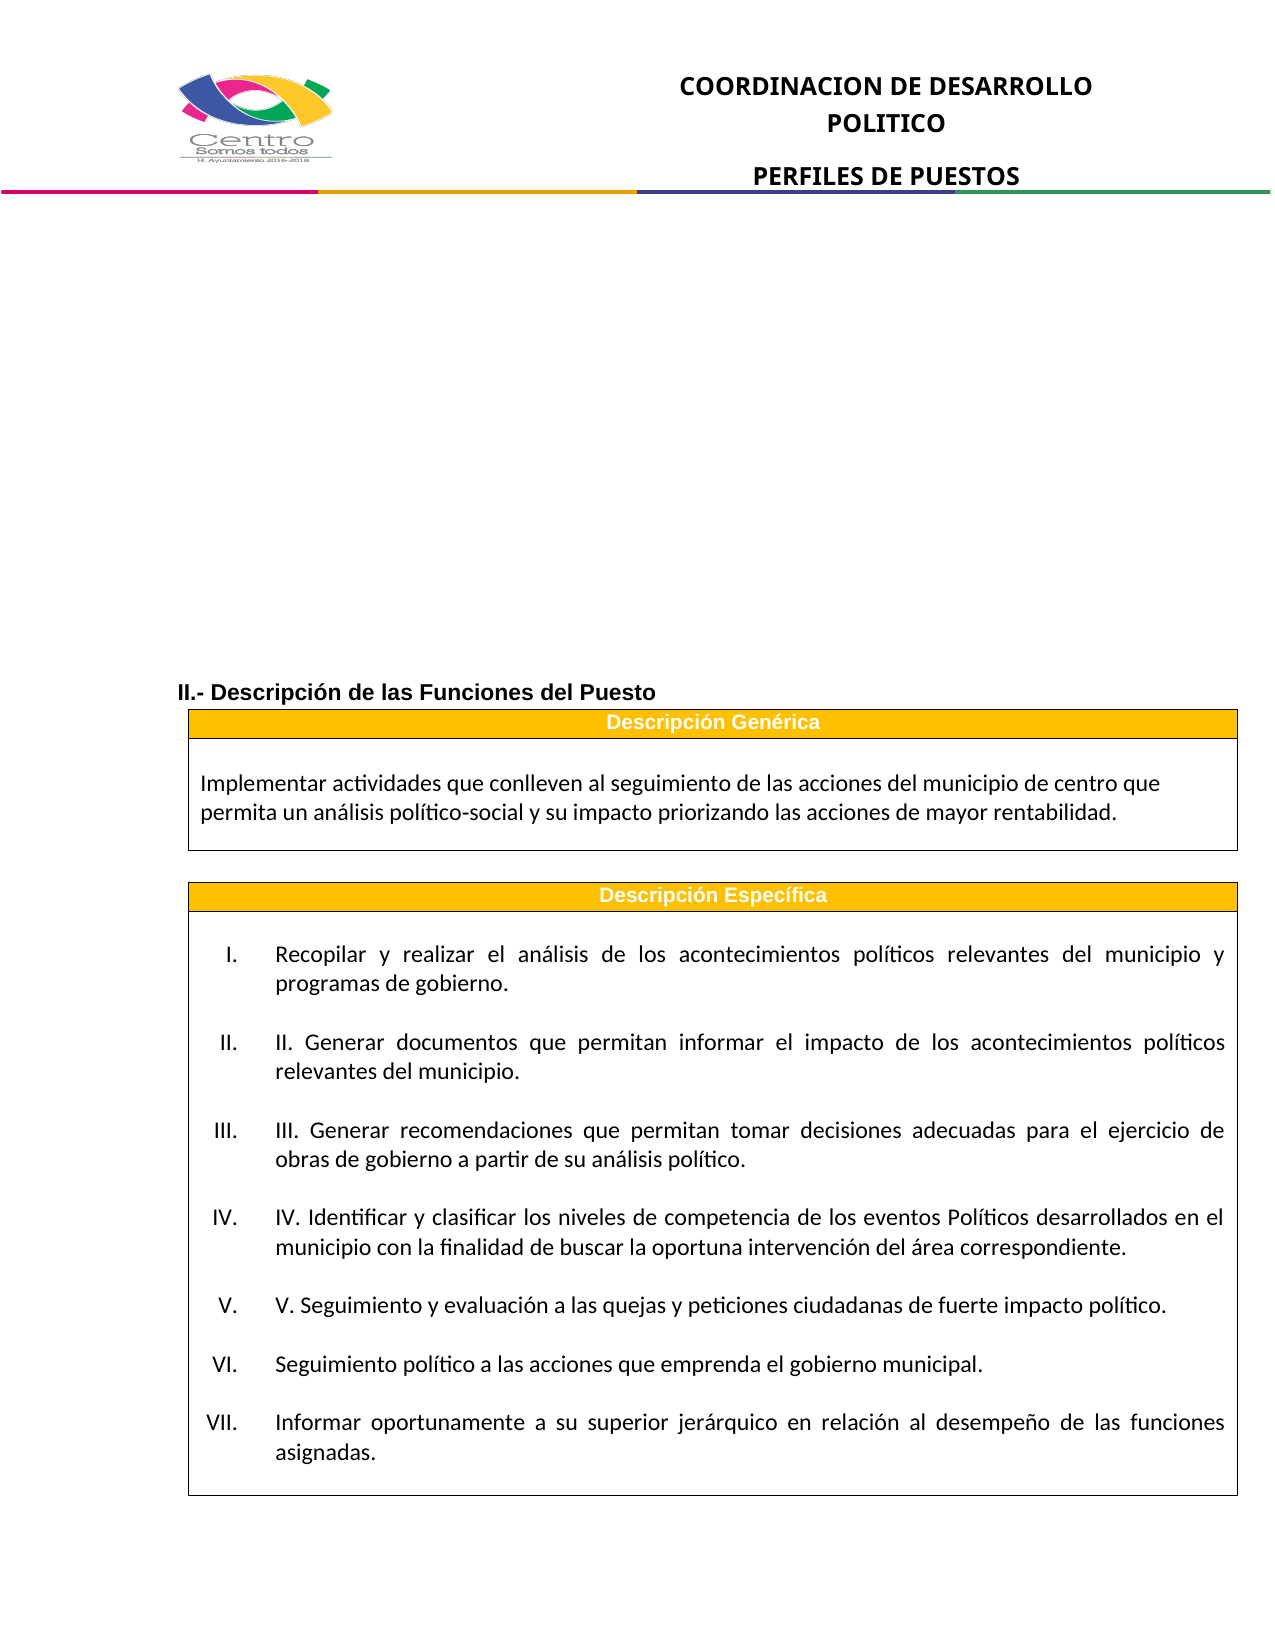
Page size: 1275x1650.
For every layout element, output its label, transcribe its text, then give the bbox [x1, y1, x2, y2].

text II.- Descripción de las Funciones del Puesto [177, 678, 1098, 705]
table_cell Implementar actividades que conlleven al seguimiento de las acciones del municipio de centro que permita un análisis político‐social y su impacto priorizando las acciones de mayor rentabilidad. [189, 739, 1237, 850]
table_cell Recopilar y realizar el análisis de los acontecimientos políticos relevantes del municipio y programas de gobierno. II. Generar documentos que permitan informar el impacto de los acontecimientos políticos relevantes del municipio. III. Generar recomendaciones que permitan tomar decisiones adecuadas para el ejercicio de obras de gobierno a partir de su análisis político. IV. Identificar y clasificar los niveles de competencia de los eventos Políticos desarrollados en el municipio con la finalidad de buscar la oportuna intervención del área correspondiente. V. Seguimiento y evaluación a las quejas y peticiones ciudadanas de fuerte impacto político. Seguimiento político a las acciones que emprenda el gobierno municipal. Informar oportunamente a su superior jerárquico en relación al desempeño de las funciones asignadas. Las demás que, en el ámbito de su competencia, le encomiende expresamente la superioridad. [189, 912, 1237, 1495]
table_header Descripción Específica [189, 883, 1237, 911]
table_header Descripción Genérica [189, 710, 1237, 738]
picture [0, 190, 1271, 194]
picture [177, 73, 334, 163]
